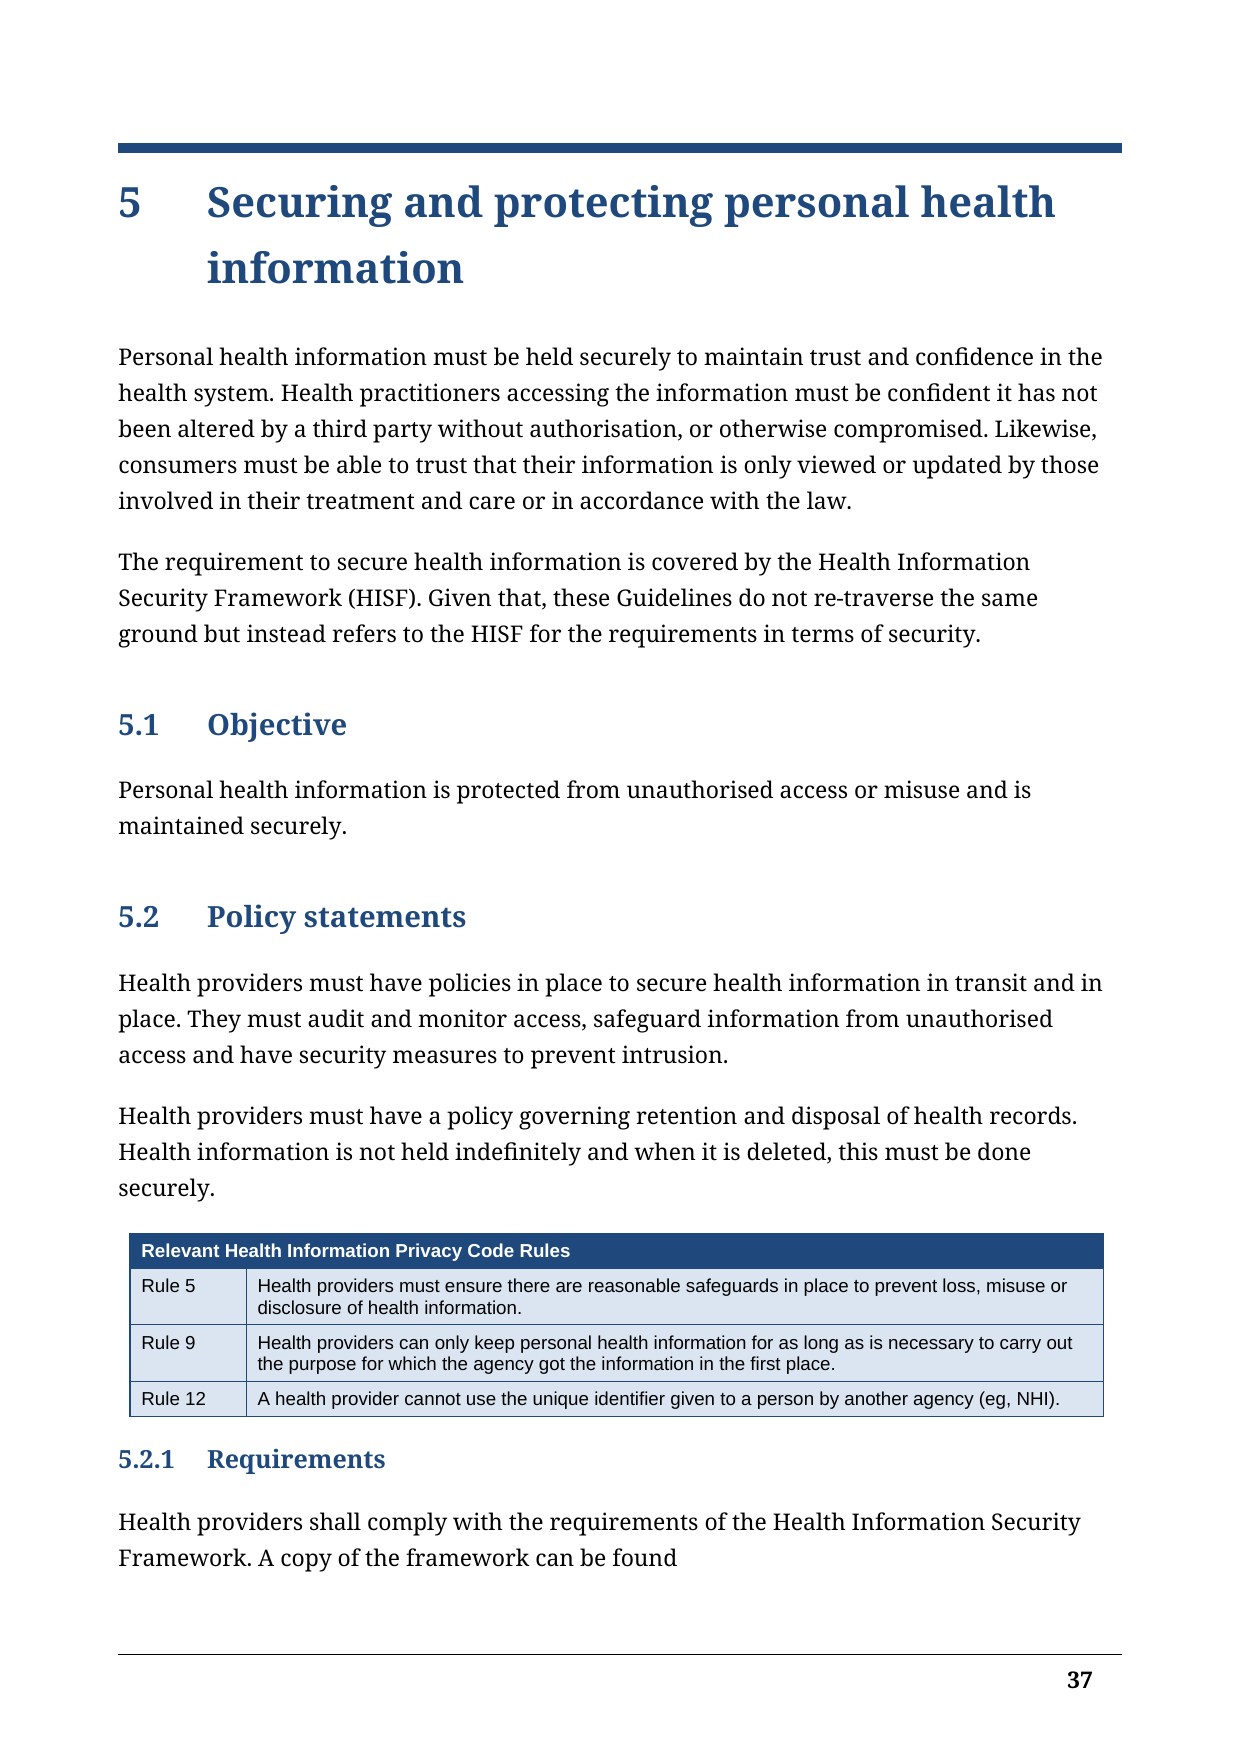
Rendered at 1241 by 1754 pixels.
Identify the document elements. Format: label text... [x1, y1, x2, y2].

table_cell Health providers must ensure there are reasonable safeguards in place to prevent loss, misuse or disclosure of health information. [247, 1269, 1103, 1324]
table_cell Rule 9 [131, 1325, 246, 1381]
subtitle Securing and protecting personal health information [118, 153, 1122, 295]
table_cell Rule 12 [131, 1382, 246, 1416]
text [118, 1506, 1122, 1573]
table_cell Rule 5 [131, 1269, 246, 1324]
text The requirement to secure health information is covered by the Health Information Security Framework (HISF). Given that, these Guidelines do not re-traverse the same ground but instead refers to the HISF for the requirements in terms of security. [118, 546, 1122, 649]
text Health providers must have policies in place to secure health information in transit and in place. They must audit and monitor access, safeguard information from unauthorised access and have security measures to prevent intrusion. [118, 967, 1122, 1070]
text Health providers must have a policy governing retention and disposal of health records. Health information is not held indefinitely and when it is deleted, this must be done securely. [118, 1100, 1122, 1203]
table_header Relevant Health Information Privacy Code Rules [131, 1234, 1103, 1268]
text Personal health information must be held securely to maintain trust and confidence in the health system. Health practitioners accessing the information must be confident it has not been altered by a third party without authorisation, or otherwise compromised. Likewise, consumers must be able to trust that their information is only viewed or updated by those involved in their treatment and care or in accordance with the law. [118, 341, 1122, 516]
subtitle Objective [118, 704, 1122, 743]
table_cell Health providers can only keep personal health information for as long as is necessary to carry out the purpose for which the agency got the information in the first place. [247, 1325, 1103, 1381]
text Personal health information is protected from unauthorised access or misuse and is maintained securely. [118, 774, 1122, 842]
table_cell A health provider cannot use the unique identifier given to a person by another agency (eg, NHI). [247, 1382, 1103, 1416]
subtitle Requirements [118, 1442, 1122, 1476]
subtitle Policy statements [118, 896, 1122, 936]
